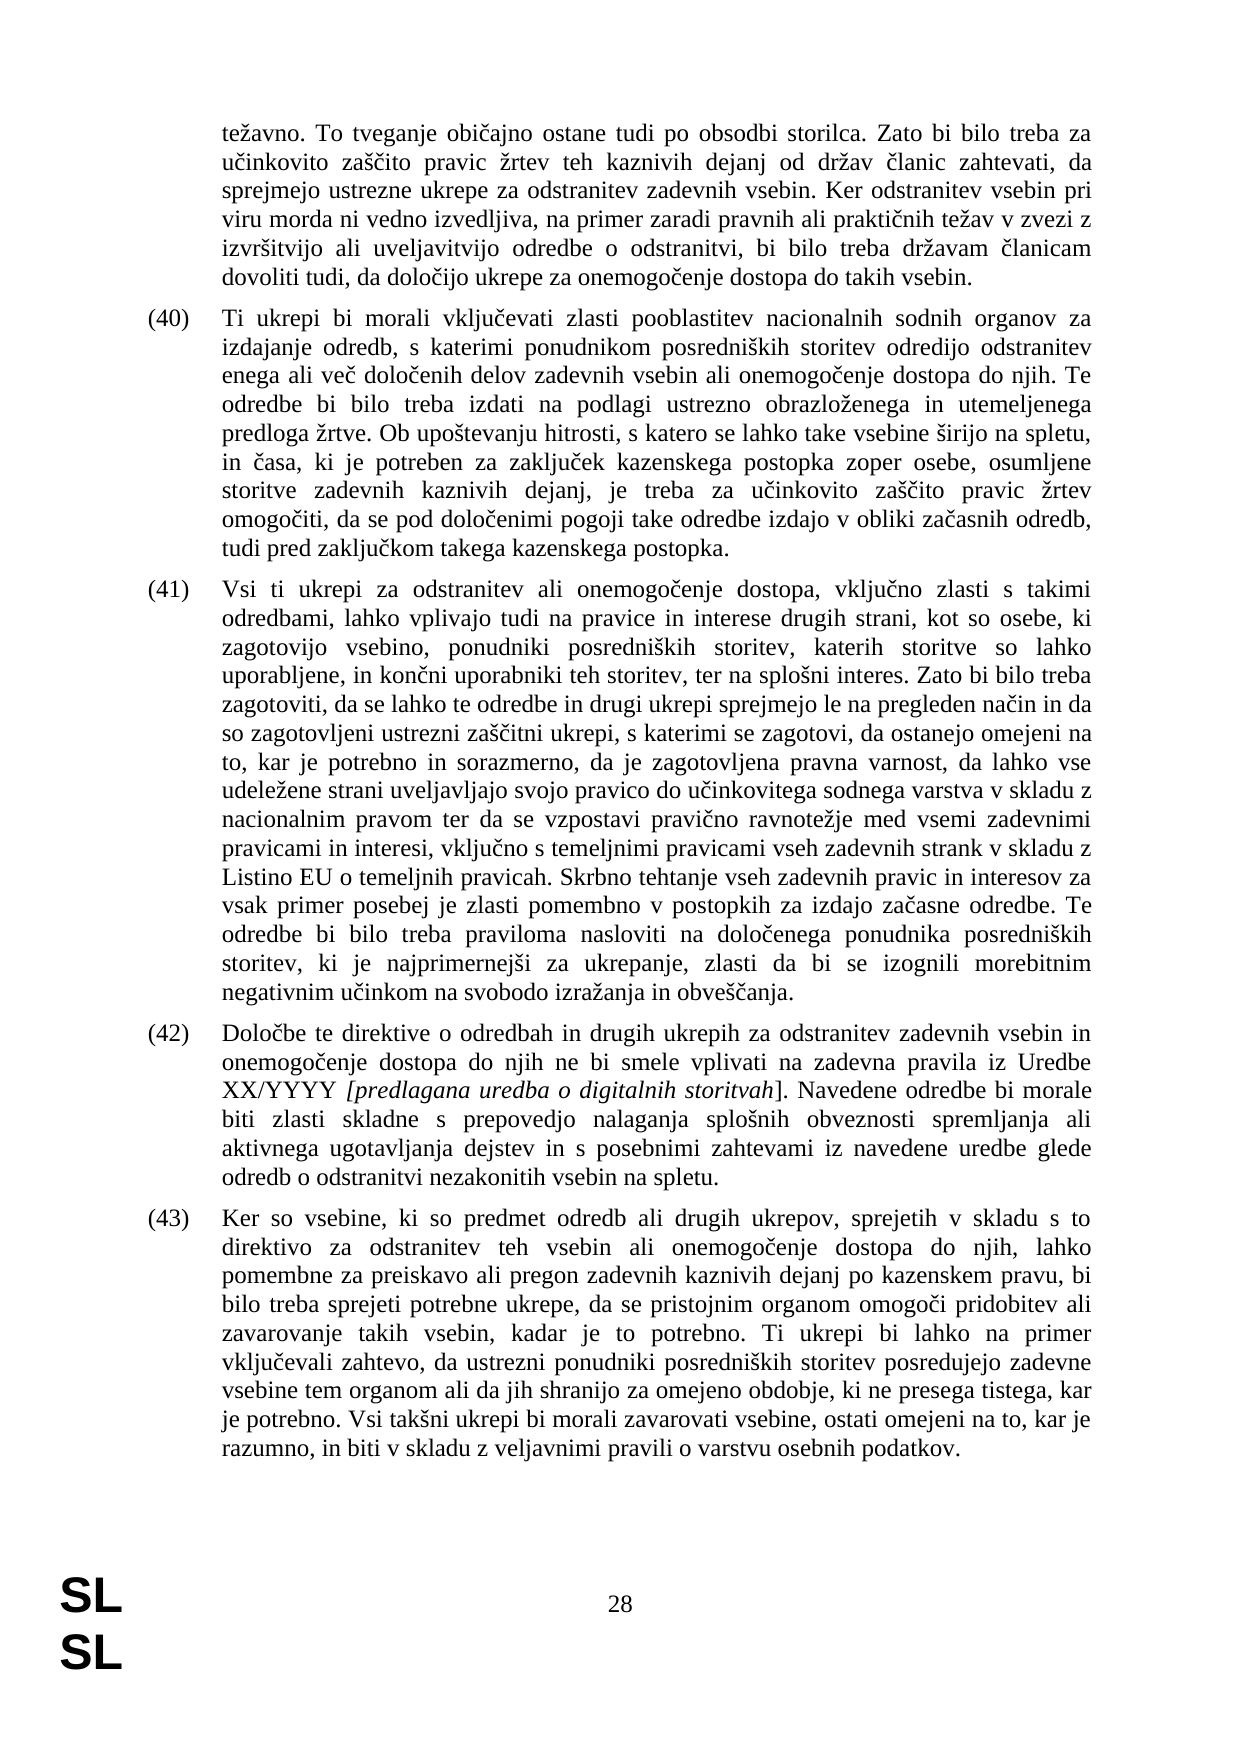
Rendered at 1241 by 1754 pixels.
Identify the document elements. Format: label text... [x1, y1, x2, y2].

text (43) Ker so vsebine, ki so predmet odredb ali drugih ukrepov, sprejetih v skladu s to direktivo za odstranitev teh vsebin ali onemogočenje dostopa do njih, lahko pomembne za preiskavo ali pregon zadevnih kaznivih dejanj po kazenskem pravu, bi bilo treba sprejeti potrebne ukrepe, da se pristojnim organom omogoči pridobitev ali zavarovanje takih vsebin, kadar je to potrebno. Ti ukrepi bi lahko na primer vključevali zahtevo, da ustrezni ponudniki posredniških storitev posredujejo zadevne vsebine tem organom ali da jih shranijo za omejeno obdobje, ki ne presega tistega, kar je potrebno. Vsi takšni ukrepi bi morali zavarovati vsebine, ostati omejeni na to, kar je razumno, in biti v skladu z veljavnimi pravili o varstvu osebnih podatkov. [148, 1203, 1092, 1462]
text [148, 118, 1092, 291]
text (42) Določbe te direktive o odredbah in drugih ukrepih za odstranitev zadevnih vsebin in onemogočenje dostopa do njih ne bi smele vplivati na zadevna pravila iz Uredbe XX/YYYY [predlagana uredba o digitalnih storitvah]. Navedene odredbe bi morale biti zlasti skladne s prepovedjo nalaganja splošnih obveznosti spremljanja ali aktivnega ugotavljanja dejstev in s posebnimi zahtevami iz navedene uredbe glede odredb o odstranitvi nezakonitih vsebin na spletu. [148, 1018, 1092, 1191]
text (40) Ti ukrepi bi morali vključevati zlasti pooblastitev nacionalnih sodnih organov za izdajanje odredb, s katerimi ponudnikom posredniških storitev odredijo odstranitev enega ali več določenih delov zadevnih vsebin ali onemogočenje dostopa do njih. Te odredbe bi bilo treba izdati na podlagi ustrezno obrazloženega in utemeljenega predloga žrtve. Ob upoštevanju hitrosti, s katero se lahko take vsebine širijo na spletu, in časa, ki je potreben za zaključek kazenskega postopka zoper osebe, osumljene storitve zadevnih kaznivih dejanj, je treba za učinkovito zaščito pravic žrtev omogočiti, da se pod določenimi pogoji take odredbe izdajo v obliki začasnih odredb, tudi pred zaključkom takega kazenskega postopka. [148, 303, 1092, 562]
text (41) Vsi ti ukrepi za odstranitev ali onemogočenje dostopa, vključno zlasti s takimi odredbami, lahko vplivajo tudi na pravice in interese drugih strani, kot so osebe, ki zagotovijo vsebino, ponudniki posredniških storitev, katerih storitve so lahko uporabljene, in končni uporabniki teh storitev, ter na splošni interes. Zato bi bilo treba zagotoviti, da se lahko te odredbe in drugi ukrepi sprejmejo le na pregleden način in da so zagotovljeni ustrezni zaščitni ukrepi, s katerimi se zagotovi, da ostanejo omejeni na to, kar je potrebno in sorazmerno, da je zagotovljena pravna varnost, da lahko vse udeležene strani uveljavljajo svojo pravico do učinkovitega sodnega varstva v skladu z nacionalnim pravom ter da se vzpostavi pravično ravnotežje med vsemi zadevnimi pravicami in interesi, vključno s temeljnimi pravicami vseh zadevnih strank v skladu z Listino EU o temeljnih pravicah. Skrbno tehtanje vseh zadevnih pravic in interesov za vsak primer posebej je zlasti pomembno v postopkih za izdajo začasne odredbe. Te odredbe bi bilo treba praviloma nasloviti na določenega ponudnika posredniških storitev, ki je najprimernejši za ukrepanje, zlasti da bi se izognili morebitnim negativnim učinkom na svobodo izražanja in obveščanja. [148, 574, 1092, 1006]
